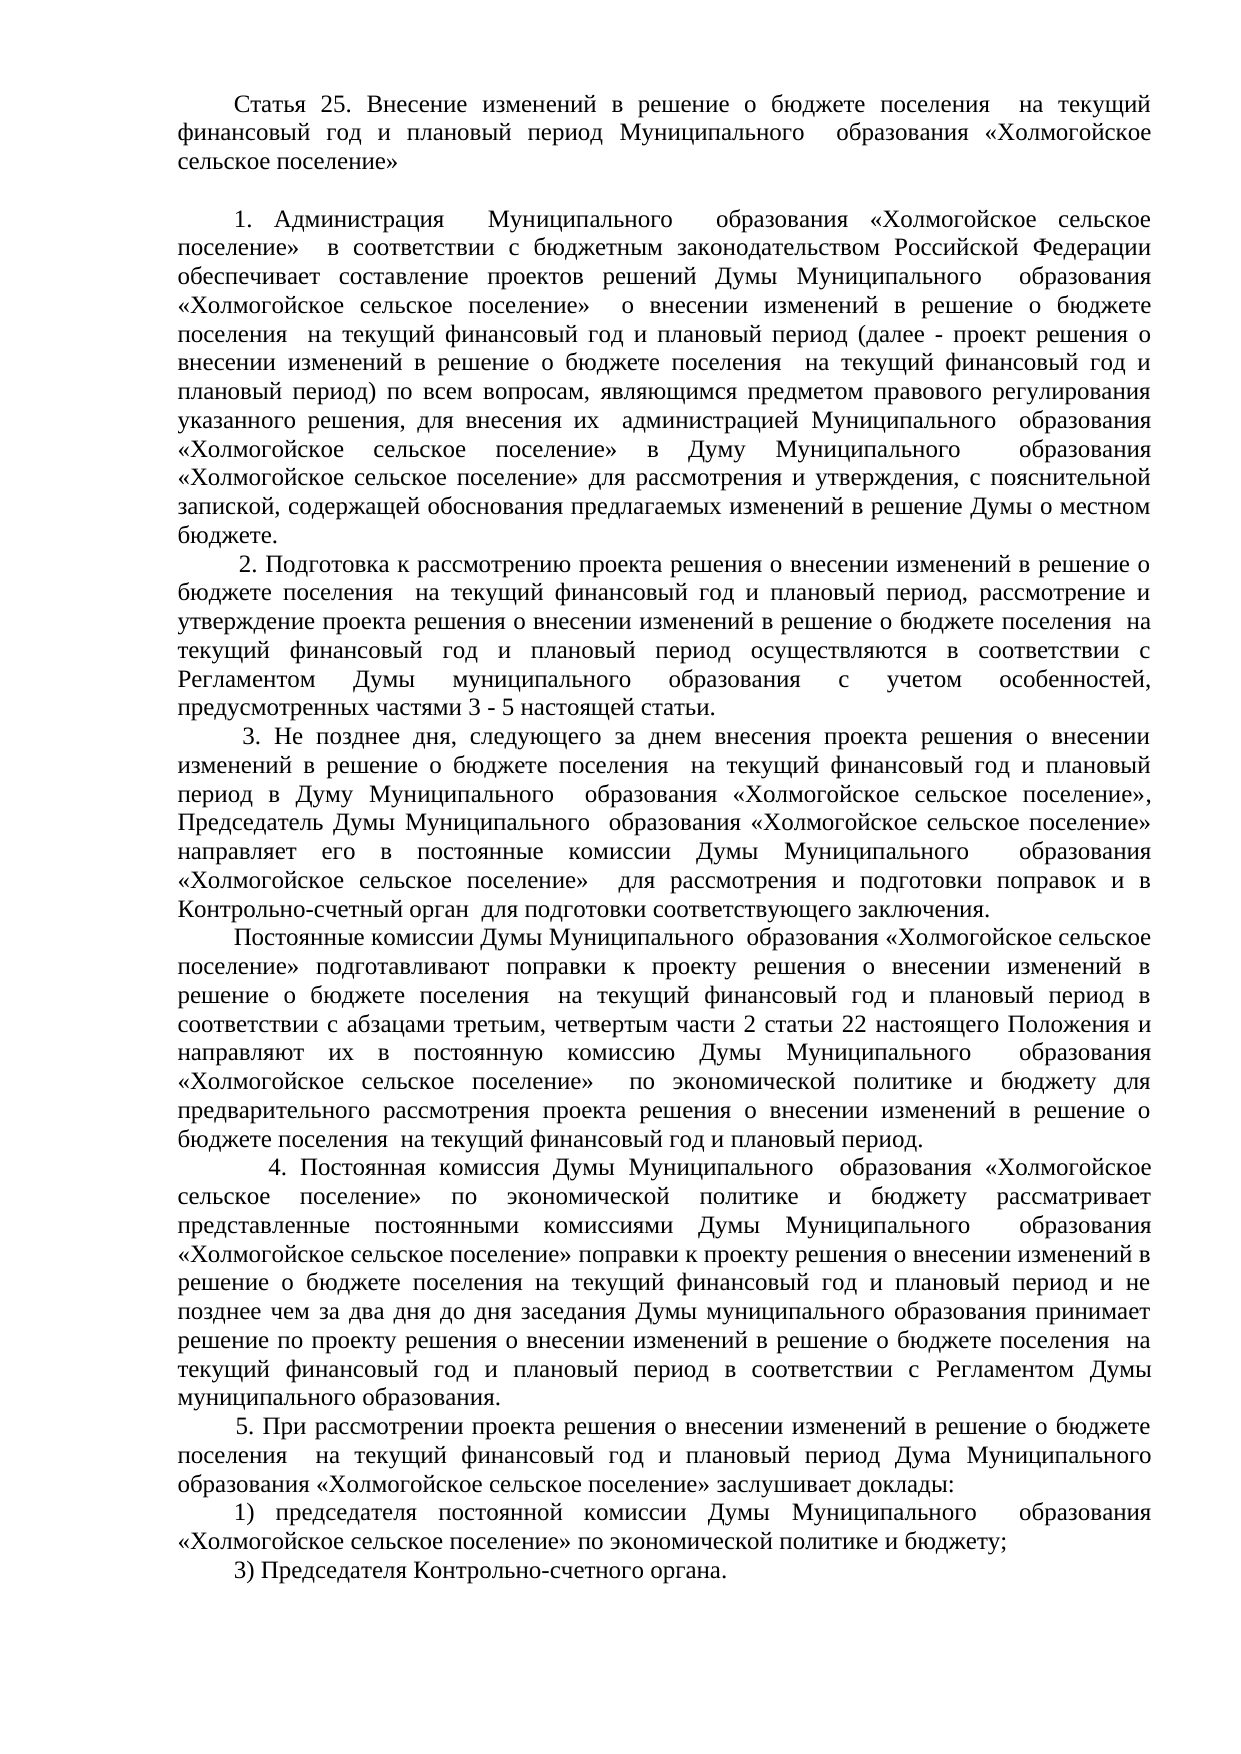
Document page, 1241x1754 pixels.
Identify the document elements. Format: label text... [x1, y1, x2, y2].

text Постоянные комиссии Думы Муниципального образования «Холмогойское сельское поселение» подготавливают поправки к проекту решения о внесении изменений в решение о бюджете поселения на текущий финансовый год и плановый период в соответствии с абзацами третьим, четвертым части 2 статьи 22 настоящего Положения и направляют их в постоянную комиссию Думы Муниципального образования «Холмогойское сельское поселение» по экономической политике и бюджету для предварительного рассмотрения проекта решения о внесении изменений в решение о бюджете поселения на текущий финансовый год и плановый период. [177, 922, 1152, 1152]
text 1) председателя постоянной комиссии Думы Муниципального образования «Холмогойское сельское поселение» по экономической политике и бюджету; [177, 1497, 1152, 1555]
text 4. Постоянная комиссия Думы Муниципального образования «Холмогойское сельское поселение» по экономической политике и бюджету рассматривает представленные постоянными комиссиями Думы Муниципального образования «Холмогойское сельское поселение» поправки к проекту решения о внесении изменений в решение о бюджете поселения на текущий финансовый год и плановый период и не позднее чем за два дня до дня заседания Думы муниципального образования принимает решение по проекту решения о внесении изменений в решение о бюджете поселения на текущий финансовый год и плановый период в соответствии с Регламентом Думы муниципального образования. [177, 1152, 1152, 1411]
text 5. При рассмотрении проекта решения о внесении изменений в решение о бюджете поселения на текущий финансовый год и плановый период Дума Муниципального образования «Холмогойское сельское поселение» заслушивает доклады: [177, 1411, 1152, 1497]
text 3. Не позднее дня, следующего за днем внесения проекта решения о внесении изменений в решение о бюджете поселения на текущий финансовый год и плановый период в Думу Муниципального образования «Холмогойское сельское поселение», Председатель Думы Муниципального образования «Холмогойское сельское поселение» направляет его в постоянные комиссии Думы Муниципального образования «Холмогойское сельское поселение» для рассмотрения и подготовки поправок и в Контрольно-счетный орган для подготовки соответствующего заключения. [177, 721, 1152, 922]
text 1. Администрация Муниципального образования «Холмогойское сельское поселение» в соответствии с бюджетным законодательством Российской Федерации обеспечивает составление проектов решений Думы Муниципального образования «Холмогойское сельское поселение» о внесении изменений в решение о бюджете поселения на текущий финансовый год и плановый период (далее - проект решения о внесении изменений в решение о бюджете поселения на текущий финансовый год и плановый период) по всем вопросам, являющимся предметом правового регулирования указанного решения, для внесения их администрацией Муниципального образования «Холмогойское сельское поселение» в Думу Муниципального образования «Холмогойское сельское поселение» для рассмотрения и утверждения, с пояснительной запиской, содержащей обоснования предлагаемых изменений в решение Думы о местном бюджете. [177, 204, 1152, 549]
text 3) Председателя Контрольно-счетного органа. [177, 1555, 1152, 1584]
text Статья 25. Внесение изменений в решение о бюджете поселения на текущий финансовый год и плановый период Муниципального образования «Холмогойское сельское поселение» [177, 89, 1152, 175]
text 2. Подготовка к рассмотрению проекта решения о внесении изменений в решение о бюджете поселения на текущий финансовый год и плановый период, рассмотрение и утверждение проекта решения о внесении изменений в решение о бюджете поселения на текущий финансовый год и плановый период осуществляются в соответствии с Регламентом Думы муниципального образования с учетом особенностей, предусмотренных частями 3 - 5 настоящей статьи. [177, 549, 1152, 721]
